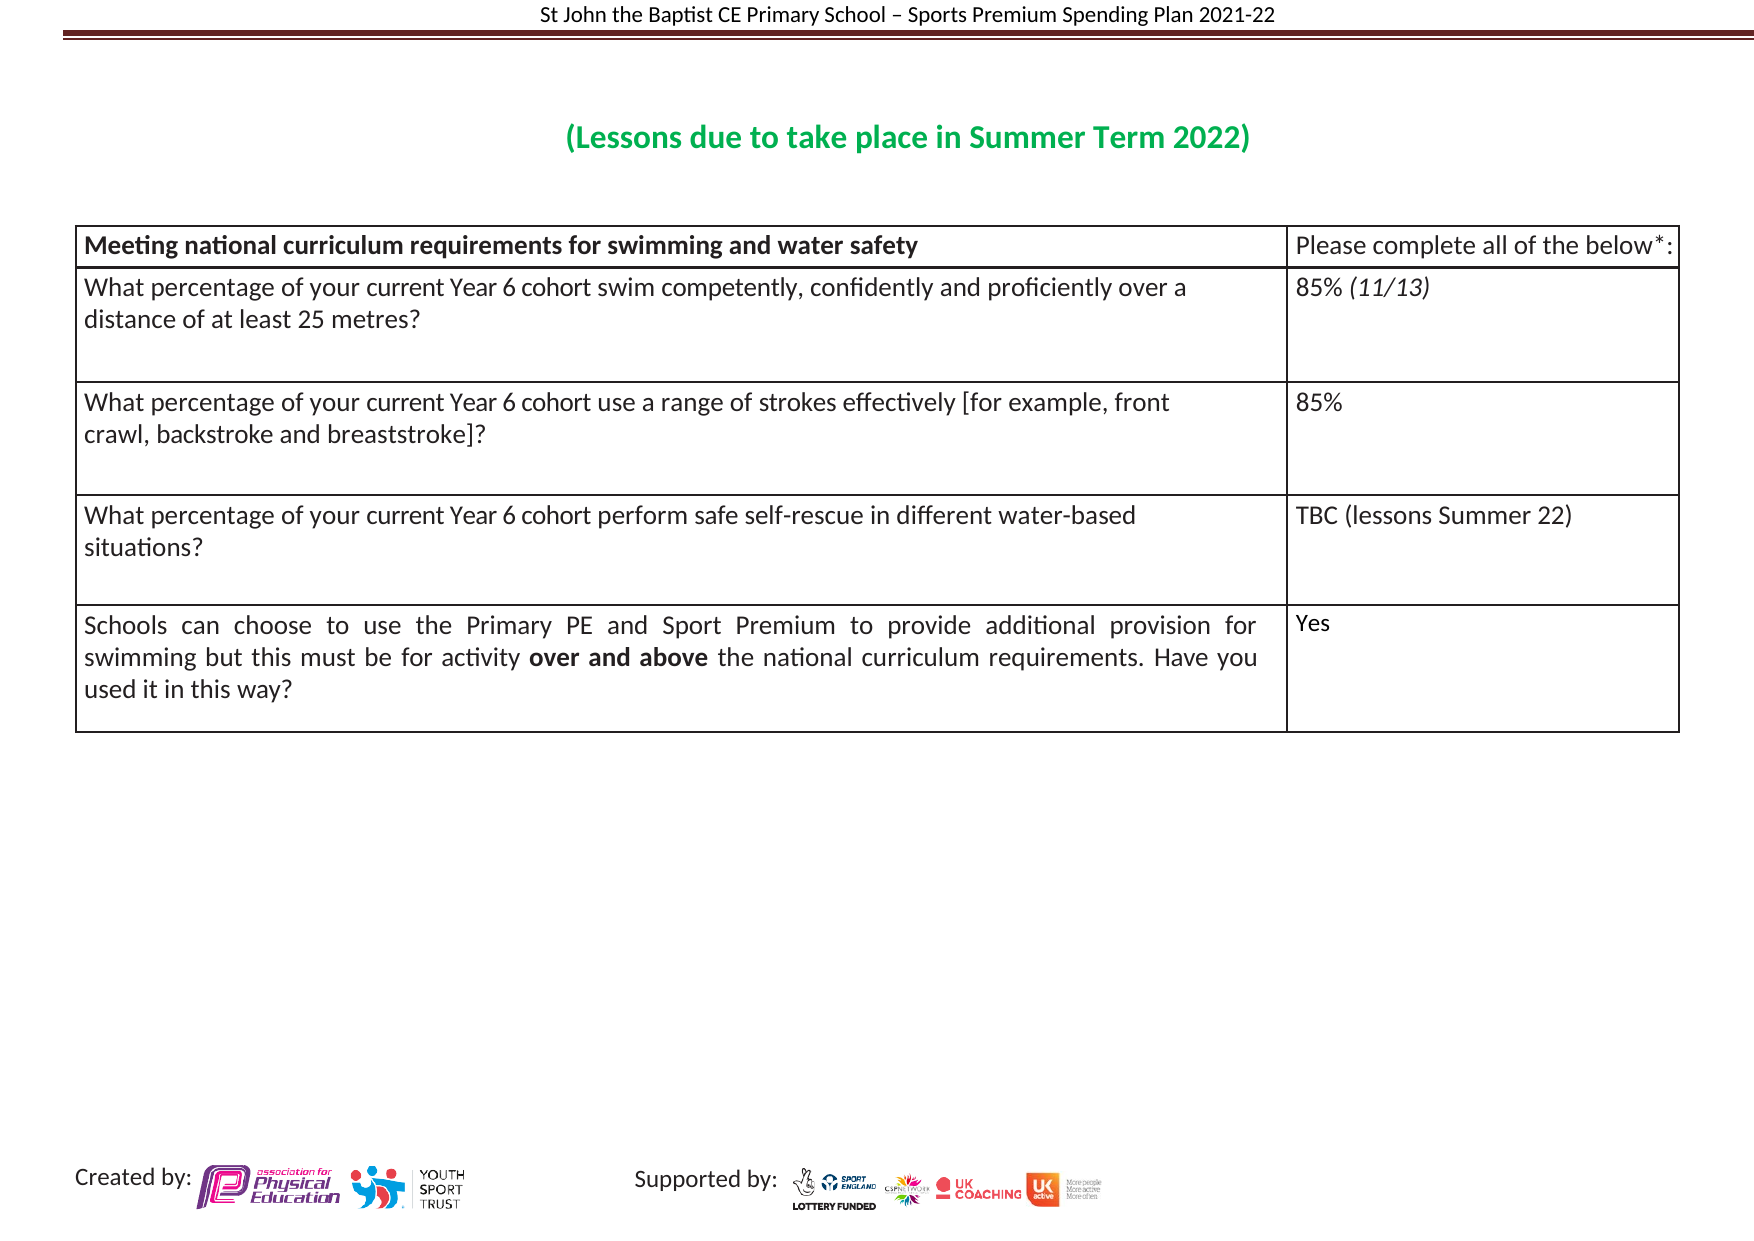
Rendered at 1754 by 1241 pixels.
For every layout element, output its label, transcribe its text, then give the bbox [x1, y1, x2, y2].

table_cell Yes [1288, 606, 1678, 731]
table_cell 85% [1288, 383, 1678, 494]
table_header Meeting national curriculum requirements for swimming and water safety [77, 227, 1286, 266]
table_cell What percentage of your current Year 6 cohort swim competently, confidently and proficiently over a distance of at least 25 metres? [77, 269, 1286, 381]
table_cell What percentage of your current Year 6 cohort perform safe self-rescue in different water-based situations? [77, 496, 1286, 604]
picture [793, 1168, 815, 1196]
table_cell What percentage of your current Year 6 cohort use a range of strokes effectively [for example, front crawl, backstroke and breaststroke]? [77, 383, 1286, 494]
table_cell 85% (11/13) [1288, 269, 1678, 381]
table_cell Schools can choose to use the Primary PE and Sport Premium to provide additional provision for swimming but this must be for activity over and above the national curriculum requirements. Have you used it in this way? [77, 606, 1286, 731]
picture [955, 1179, 1022, 1199]
picture [350, 1166, 464, 1209]
table_cell [76, 733, 1678, 741]
picture [841, 1176, 876, 1189]
picture [203, 1168, 246, 1208]
picture [885, 1167, 930, 1212]
table_cell TBC (lessons Summer 22) [1288, 496, 1678, 604]
picture [366, 1186, 390, 1209]
picture [1025, 1171, 1102, 1207]
table_header Please complete all of the below*: [1288, 227, 1678, 266]
picture [250, 1168, 340, 1203]
text (Lessons due to take place in Summer Term 2022) [62, 116, 1754, 157]
picture [821, 1174, 838, 1191]
picture [936, 1177, 951, 1199]
